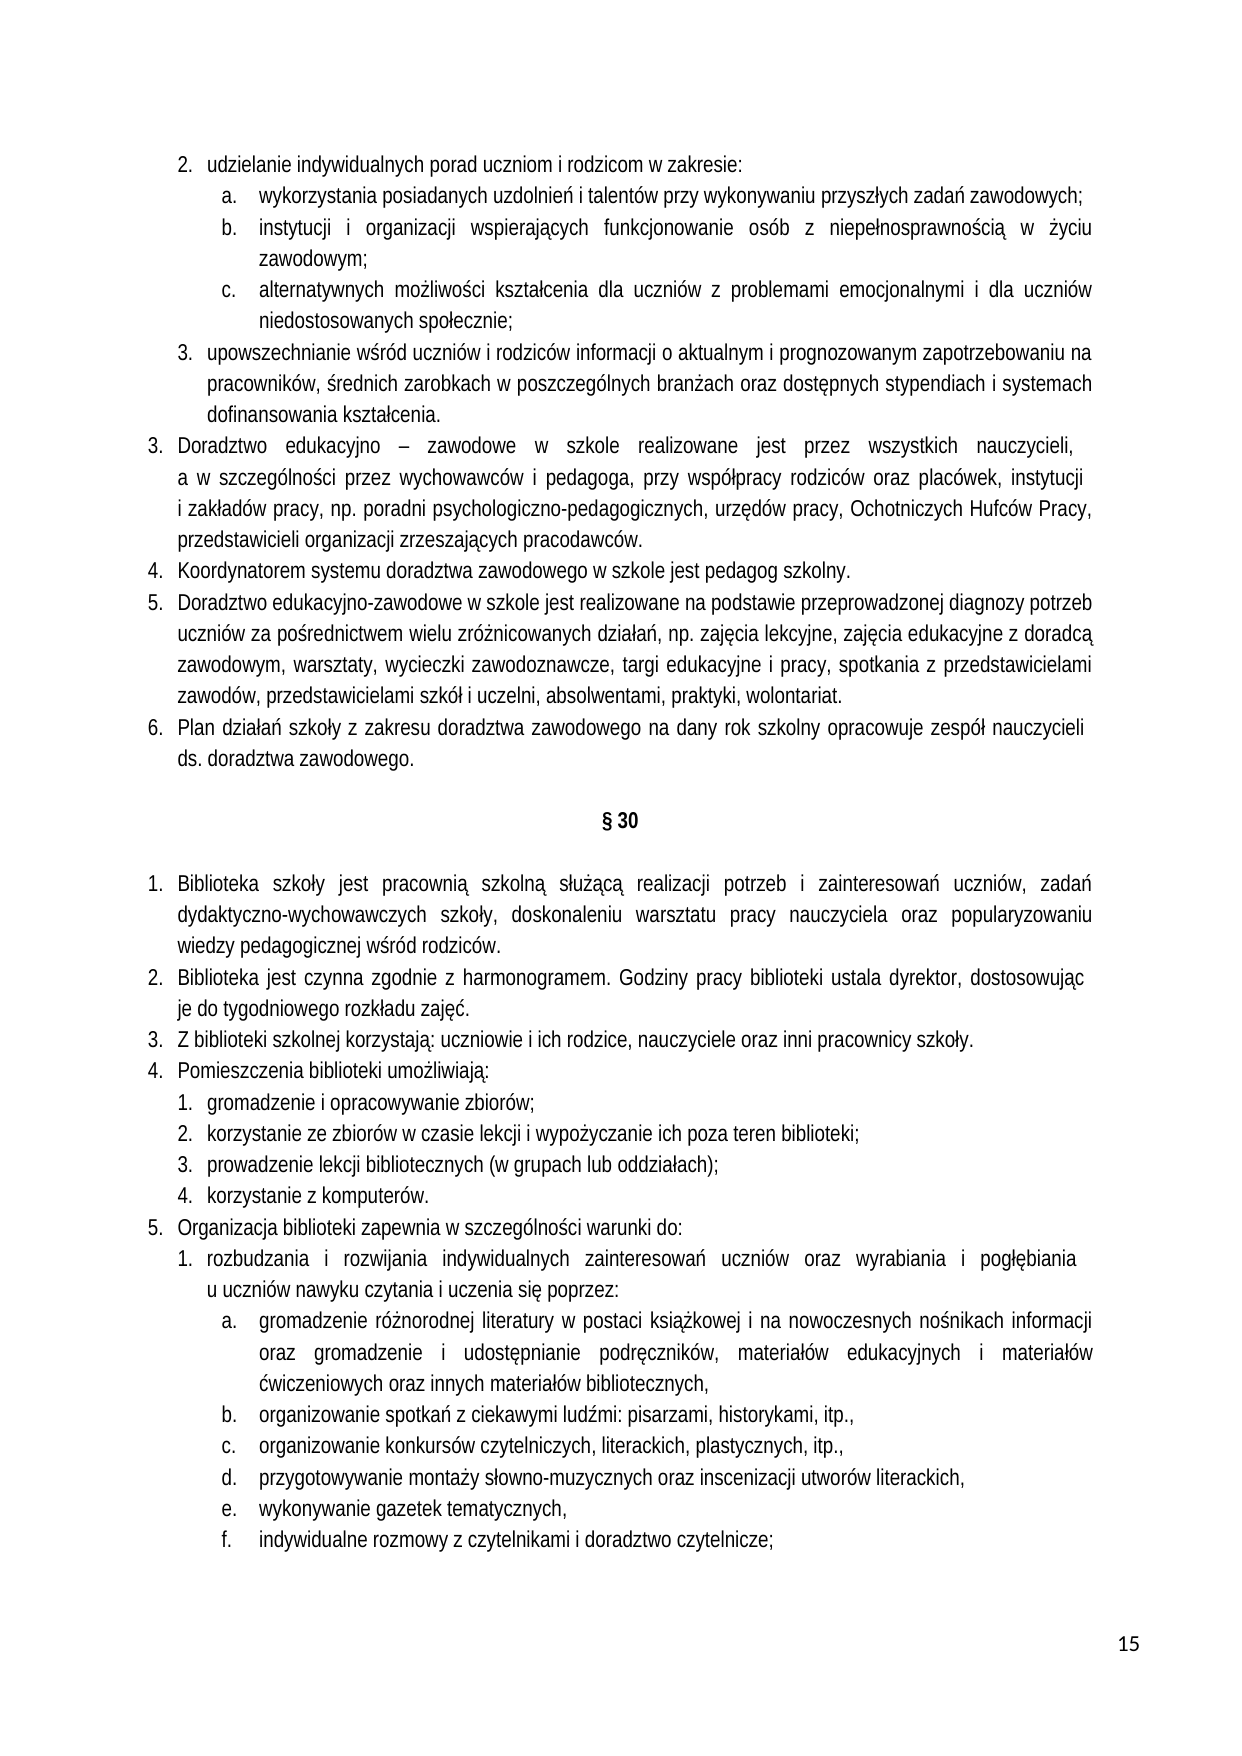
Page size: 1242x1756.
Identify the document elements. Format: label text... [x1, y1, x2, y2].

list indywidualne rozmowy z czytelnikami i doradztwo czytelnicze; [221, 1523, 1093, 1554]
list gromadzenie różnorodnej literatury w postaci książkowej i na nowoczesnych nośnikach informacji oraz gromadzenie i udostępnianie podręczników, materiałów edukacyjnych i materiałów ćwiczeniowych oraz innych materiałów bibliotecznych, [221, 1304, 1093, 1398]
list Z biblioteki szkolnej korzystają: uczniowie i ich rodzice, nauczyciele oraz inni pracownicy szkoły. [148, 1023, 1093, 1054]
list korzystanie z komputerów. [177, 1179, 1093, 1210]
list alternatywnych możliwości kształcenia dla uczniów z problemami emocjonalnymi i dla uczniów niedostosowanych społecznie; [221, 273, 1093, 335]
list gromadzenie i opracowywanie zbiorów; [177, 1085, 1093, 1116]
list Organizacja biblioteki zapewnia w szczególności warunki do: [148, 1210, 1093, 1241]
list Doradztwo edukacyjno – zawodowe w szkole realizowane jest przez wszystkich nauczycieli, a w szczególności przez wychowawców i pedagoga, przy współpracy rodziców oraz placówek, instytucji i zakładów pracy, np. poradni psychologiczno-pedagogicznych, urzędów pracy, Ochotniczych Hufców Pracy, przedstawicieli organizacji zrzeszających pracodawców. [148, 429, 1093, 554]
list wykonywanie gazetek tematycznych, [221, 1491, 1093, 1523]
list organizowanie spotkań z ciekawymi ludźmi: pisarzami, historykami, itp., [221, 1398, 1093, 1429]
list Pomieszczenia biblioteki umożliwiają: [148, 1054, 1093, 1085]
list udzielanie indywidualnych porad uczniom i rodzicom w zakresie: [177, 148, 1093, 179]
list korzystanie ze zbiorów w czasie lekcji i wypożyczanie ich poza teren biblioteki; [177, 1116, 1093, 1148]
list rozbudzania i rozwijania indywidualnych zainteresowań uczniów oraz wyrabiania i pogłębiania u uczniów nawyku czytania i uczenia się poprzez: [177, 1241, 1093, 1304]
list Koordynatorem systemu doradztwa zawodowego w szkole jest pedagog szkolny. [148, 554, 1093, 585]
list Biblioteka szkoły jest pracownią szkolną służącą realizacji potrzeb i zainteresowań uczniów, zadań dydaktyczno-wychowawczych szkoły, doskonaleniu warsztatu pracy nauczyciela oraz popularyzowaniu wiedzy pedagogicznej wśród rodziców. [148, 866, 1093, 960]
list instytucji i organizacji wspierających funkcjonowanie osób z niepełnosprawnością w życiu zawodowym; [221, 210, 1093, 273]
list prowadzenie lekcji bibliotecznych (w grupach lub oddziałach); [177, 1148, 1093, 1179]
list wykorzystania posiadanych uzdolnień i talentów przy wykonywaniu przyszłych zadań zawodowych; [221, 179, 1093, 210]
list Doradztwo edukacyjno-zawodowe w szkole jest realizowane na podstawie przeprowadzonej diagnozy potrzeb uczniów za pośrednictwem wielu zróżnicowanych działań, np. zajęcia lekcyjne, zajęcia edukacyjne z doradcą zawodowym, warsztaty, wycieczki zawodoznawcze, targi edukacyjne i pracy, spotkania z przedstawicielami zawodów, przedstawicielami szkół i uczelni, absolwentami, praktyki, wolontariat. [148, 585, 1093, 710]
list organizowanie konkursów czytelniczych, literackich, plastycznych, itp., [221, 1429, 1093, 1460]
list upowszechnianie wśród uczniów i rodziców informacji o aktualnym i prognozowanym zapotrzebowaniu na pracowników, średnich zarobkach w poszczególnych branżach oraz dostępnych stypendiach i systemach dofinansowania kształcenia. [177, 335, 1093, 429]
list przygotowywanie montaży słowno-muzycznych oraz inscenizacji utworów literackich, [221, 1460, 1093, 1491]
list Plan działań szkoły z zakresu doradztwa zawodowego na dany rok szkolny opracowuje zespół nauczycieli ds. doradztwa zawodowego. [148, 710, 1093, 773]
list Biblioteka jest czynna zgodnie z harmonogramem. Godziny pracy biblioteki ustala dyrektor, dostosowując je do tygodniowego rozkładu zajęć. [148, 960, 1093, 1023]
text § 30 [148, 804, 1093, 835]
